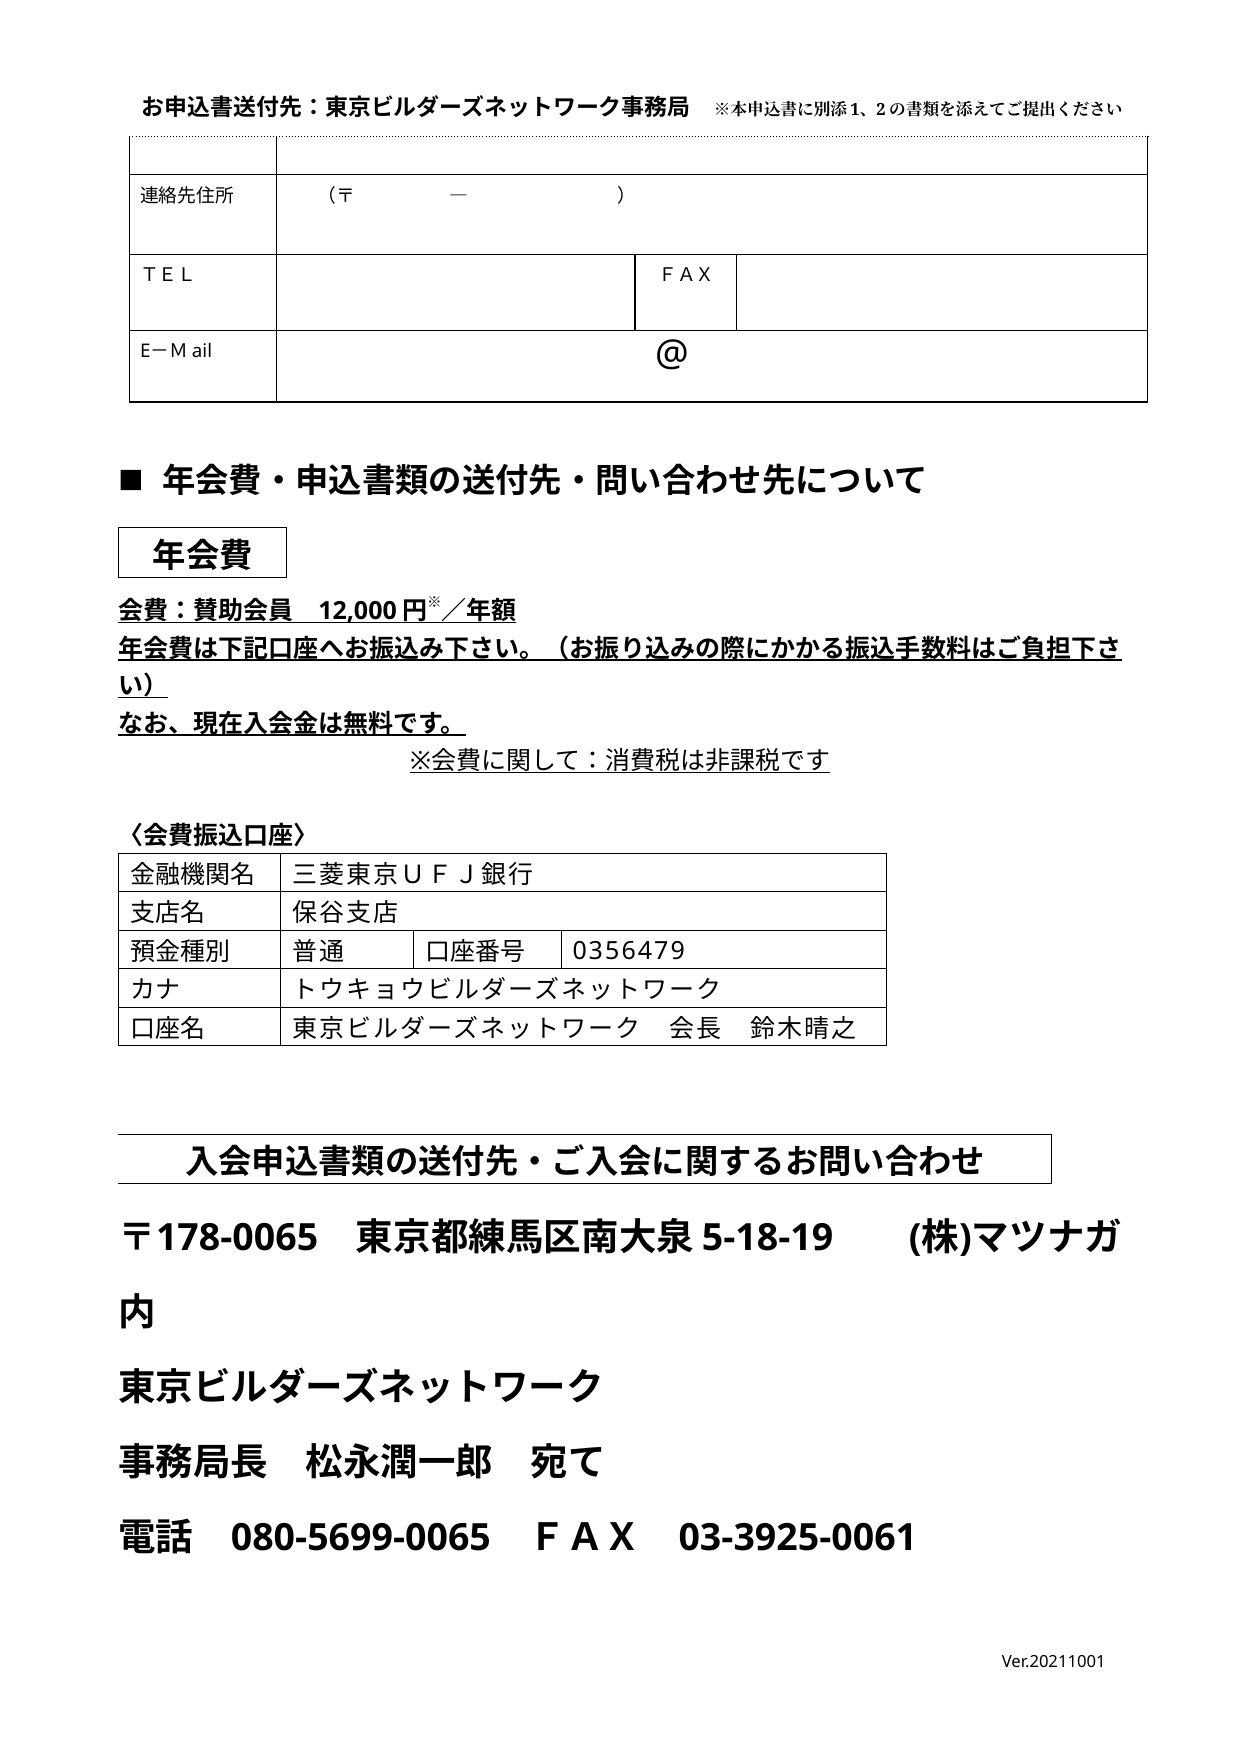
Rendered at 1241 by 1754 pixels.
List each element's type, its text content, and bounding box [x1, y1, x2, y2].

table_cell カナ [119, 969, 280, 1007]
table_cell [277, 331, 1147, 401]
text 会費：賛助会員 12,000円※／年額 [118, 590, 1122, 627]
table_cell トウキョウビルダーズネットワーク [281, 969, 886, 1007]
table_cell 口座番号 [414, 931, 561, 968]
table_cell ＦＡＸ [636, 255, 736, 329]
text 電話 080-5699-0065 ＦＡＸ 03-3925-0061 [118, 1496, 1122, 1571]
table_cell 0356479 [562, 931, 886, 968]
text 事務局長 松永潤一郎 宛て [118, 1421, 1122, 1496]
table_cell [277, 136, 1147, 174]
table_cell ＴＥＬ [130, 255, 276, 329]
table_cell 口座名 [119, 1008, 280, 1045]
text 〈会費振込口座〉 [118, 815, 1122, 852]
text 入会申込書類の送付先・ご入会に関するお問い合わせ [118, 1121, 1122, 1196]
table_cell 部署・役職 [130, 136, 276, 174]
table_cell 預金種別 [119, 931, 280, 968]
text 〒178-0065 東京都練馬区南大泉5-18-19 (株)マツナガ内 [118, 1196, 1122, 1346]
table_cell 東京ビルダーズネットワーク 会長 鈴木晴之 [281, 1008, 886, 1045]
table_cell （〒 ― ） [277, 175, 1147, 253]
table_cell [277, 255, 634, 329]
table_cell [737, 255, 1147, 329]
text 年会費は下記口座へお振込み下さい。（お振り込みの際にかかる振込手数料はご負担下さい） [118, 627, 1122, 659]
text なお、現在入会金は無料です。 [118, 702, 1122, 740]
table_cell 普通 [281, 931, 413, 968]
list 年会費・申込書類の送付先・問い合わせ先について [118, 440, 1122, 515]
text ※会費に関して：消費税は非課税です [118, 740, 1122, 777]
text 年会費は下記口座へお振込み下さい。（お振り込みの際にかかる振込手数料はご負担下さい） [118, 661, 1122, 702]
table_cell 連絡先住所 [130, 175, 276, 253]
table_cell 保谷支店 [281, 892, 886, 929]
text 年会費 [118, 515, 1122, 590]
text 東京ビルダーズネットワーク [118, 1346, 1122, 1421]
table_header 金融機関名 [119, 854, 280, 891]
table_cell E－Ｍail [130, 331, 276, 401]
table_cell 支店名 [119, 892, 280, 929]
table_header 三菱東京ＵＦＪ銀行 [281, 854, 886, 891]
